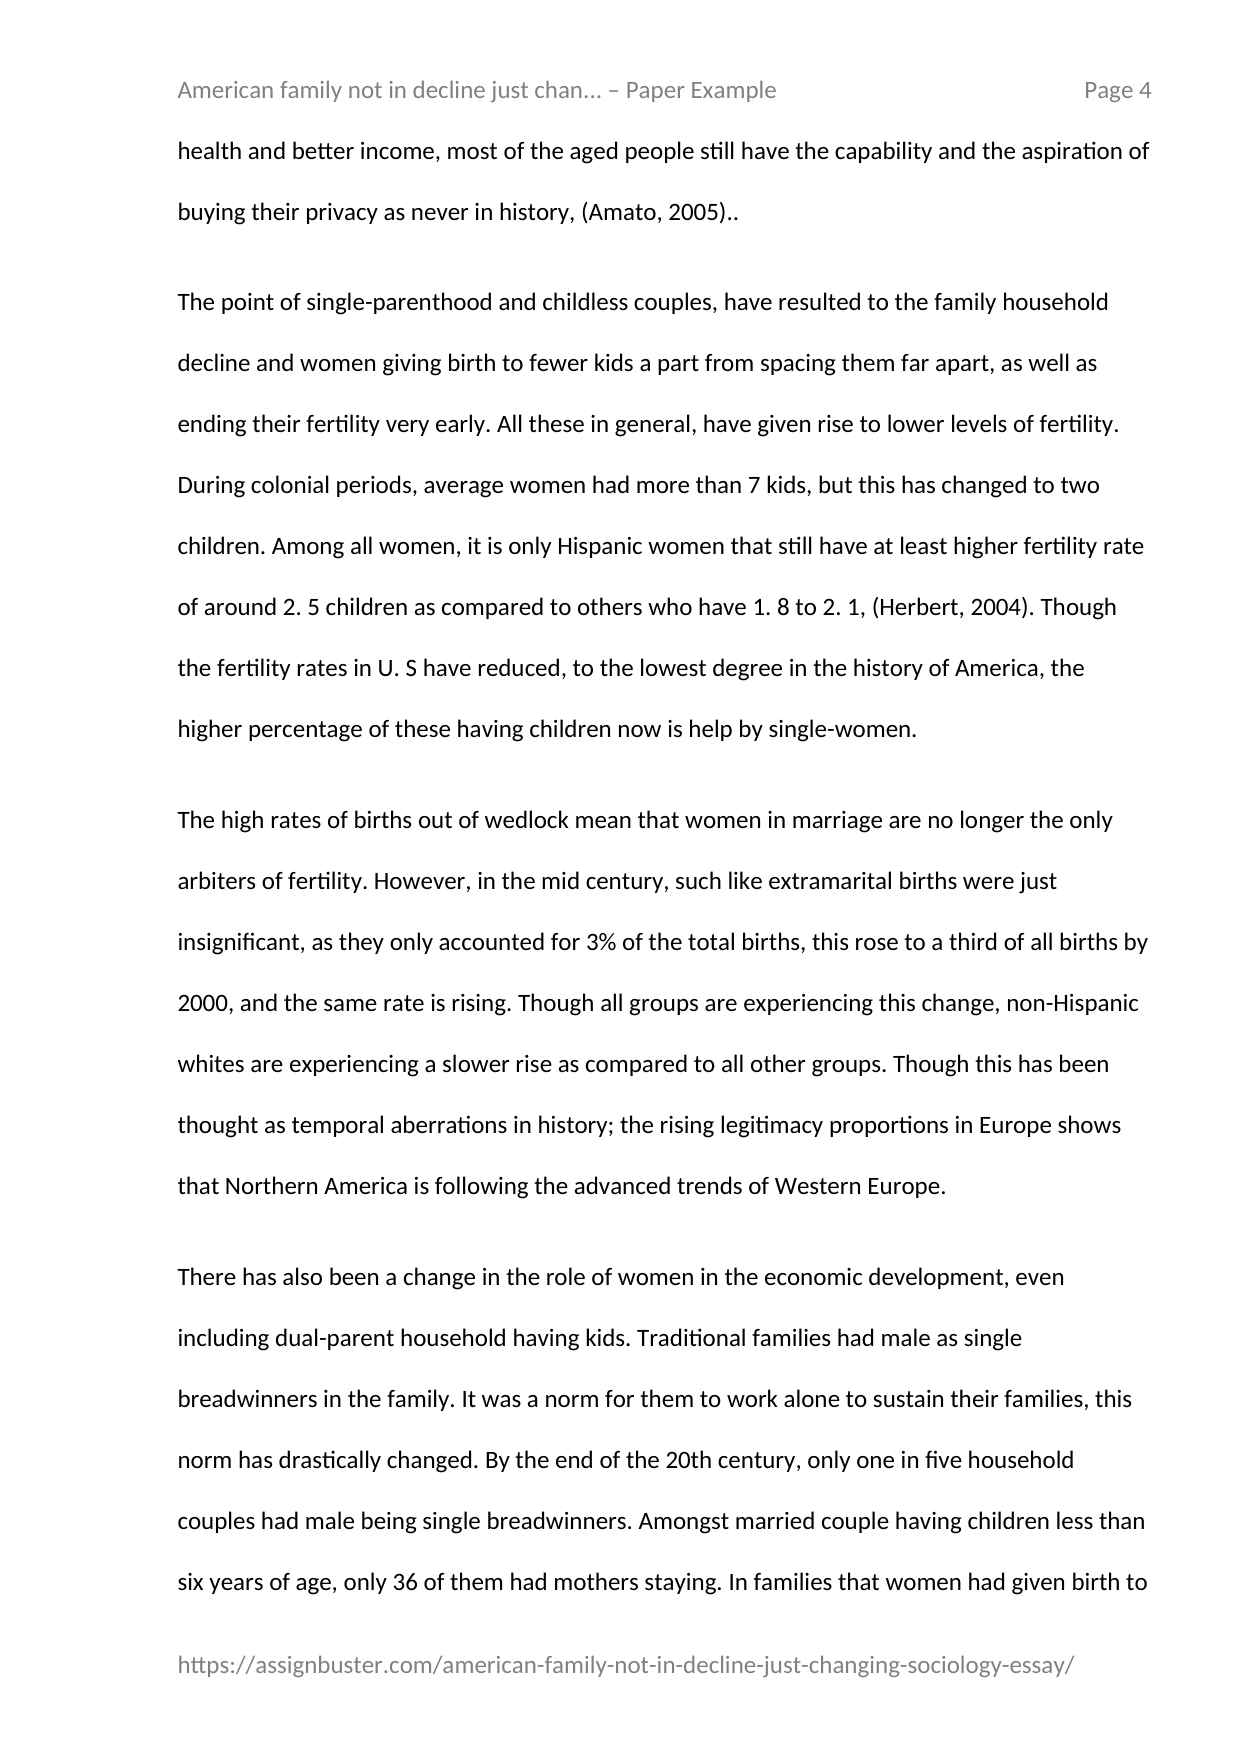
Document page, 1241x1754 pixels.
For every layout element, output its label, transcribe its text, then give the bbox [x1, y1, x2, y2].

text The point of single-parenthood and childless couples, have resulted to the family household decline and women giving birth to fewer kids a part from spacing them far apart, as well as ending their fertility very early. All these in general, have given rise to lower levels of fertility. During colonial periods, average women had more than 7 kids, but this has changed to two children. Among all women, it is only Hispanic women that still have at least higher fertility rate of around 2. 5 children as compared to others who have 1. 8 to 2. 1, (Herbert, 2004). Though the fertility rates in U. S have reduced, to the lowest degree in the history of America, the higher percentage of these having children now is help by single-women. [177, 286, 1152, 744]
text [177, 1261, 1152, 1597]
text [177, 135, 1152, 226]
text The high rates of births out of wedlock mean that women in marriage are no longer the only arbiters of fertility. However, in the mid century, such like extramarital births were just insignificant, as they only accounted for 3% of the total births, this rose to a third of all births by 2000, and the same rate is rising. Though all groups are experiencing this change, non-Hispanic whites are experiencing a slower rise as compared to all other groups. Though this has been thought as temporal aberrations in history; the rising legitimacy proportions in Europe shows that Northern America is following the advanced trends of Western Europe. [177, 804, 1152, 1201]
